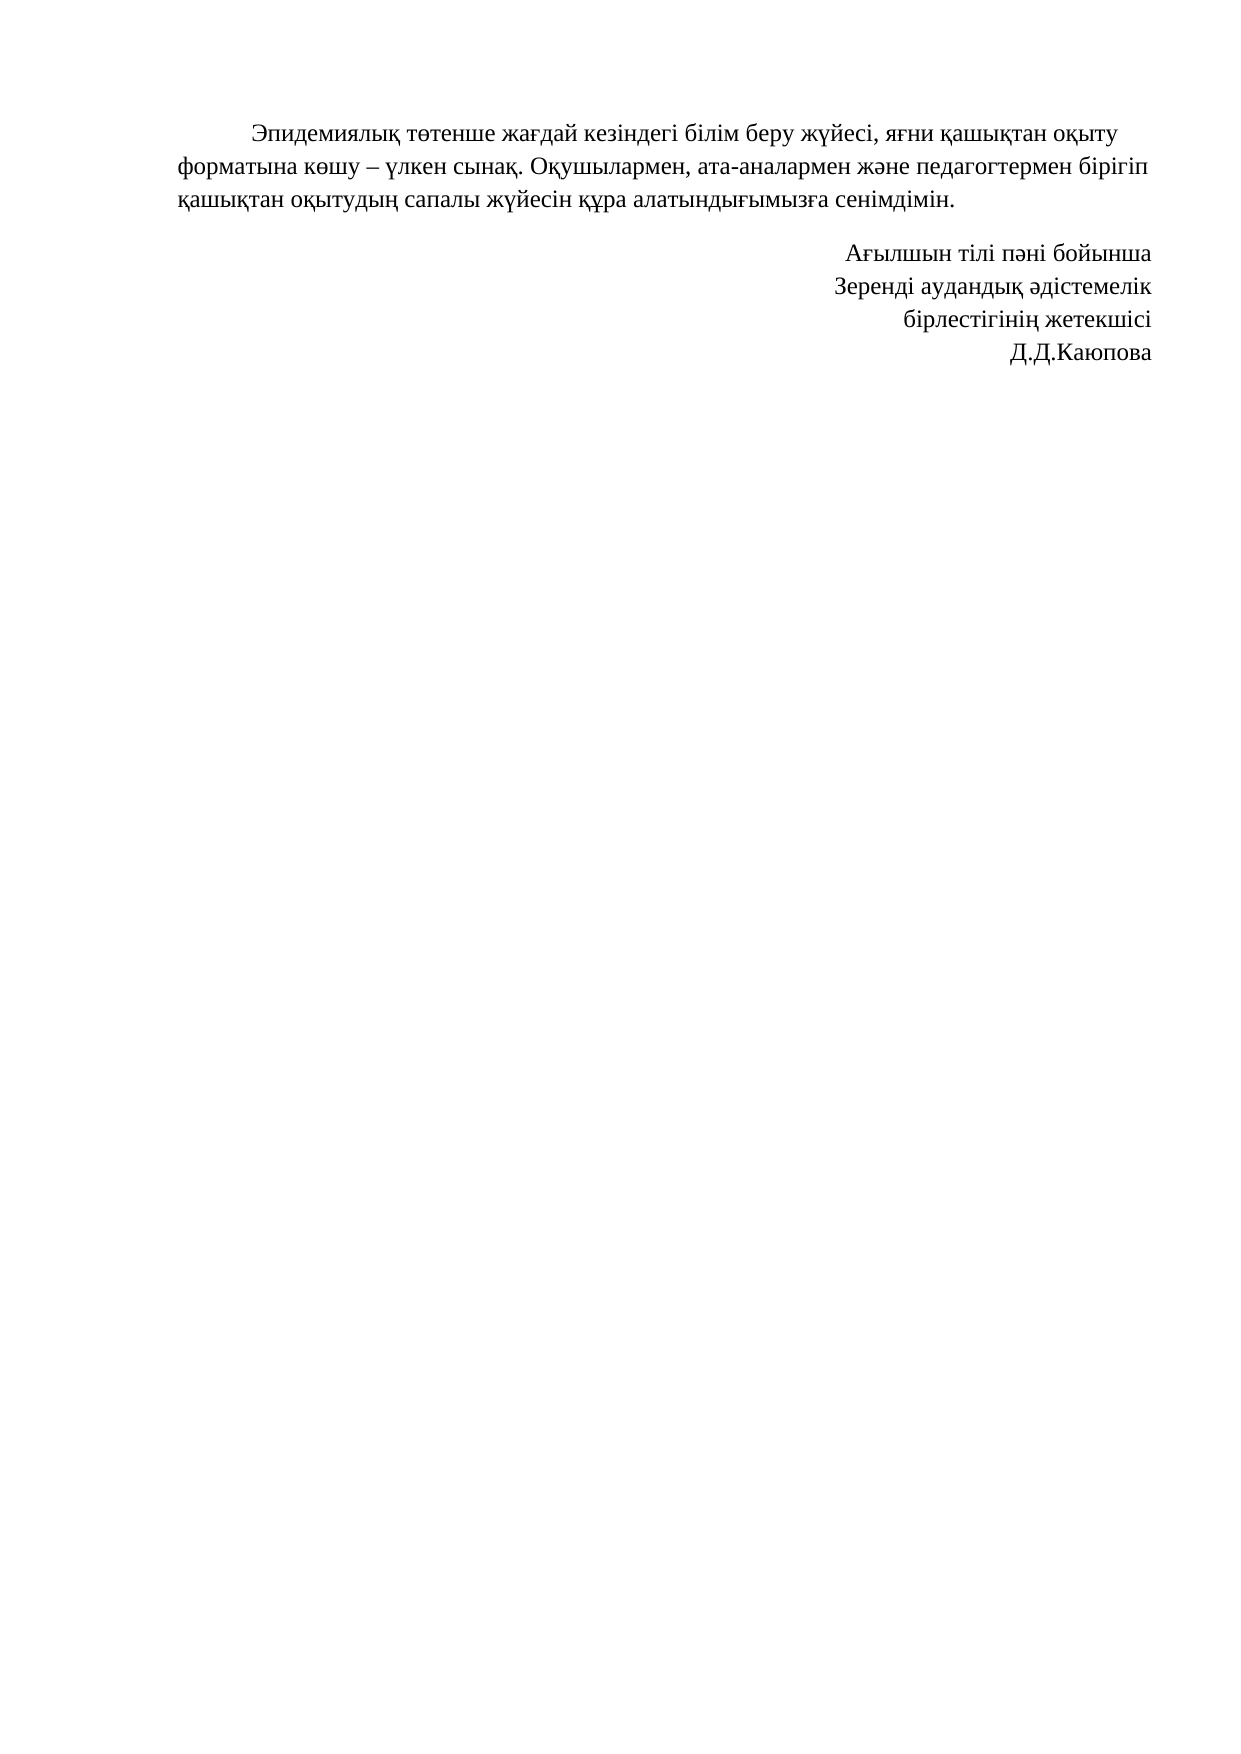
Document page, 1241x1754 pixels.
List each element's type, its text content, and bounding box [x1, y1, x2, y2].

text Эпидемиялық төтенше жағдай кезіндегі білім беру жүйесі, яғни қашықтан оқыту форматына көшу – үлкен сынақ. Оқушылармен, ата-аналармен және педагогтермен бірігіп қашықтан оқытудың сапалы жүйесін құра алатындығымызға сенімдімін. [177, 118, 1152, 213]
text Д.Д.Каюпова [177, 337, 1152, 366]
text Ағылшын тілі пәні бойынша [177, 238, 1152, 267]
text бірлестігінің жетекшісі [177, 304, 1152, 333]
text Зеренді аудандық әдістемелік [177, 271, 1152, 300]
